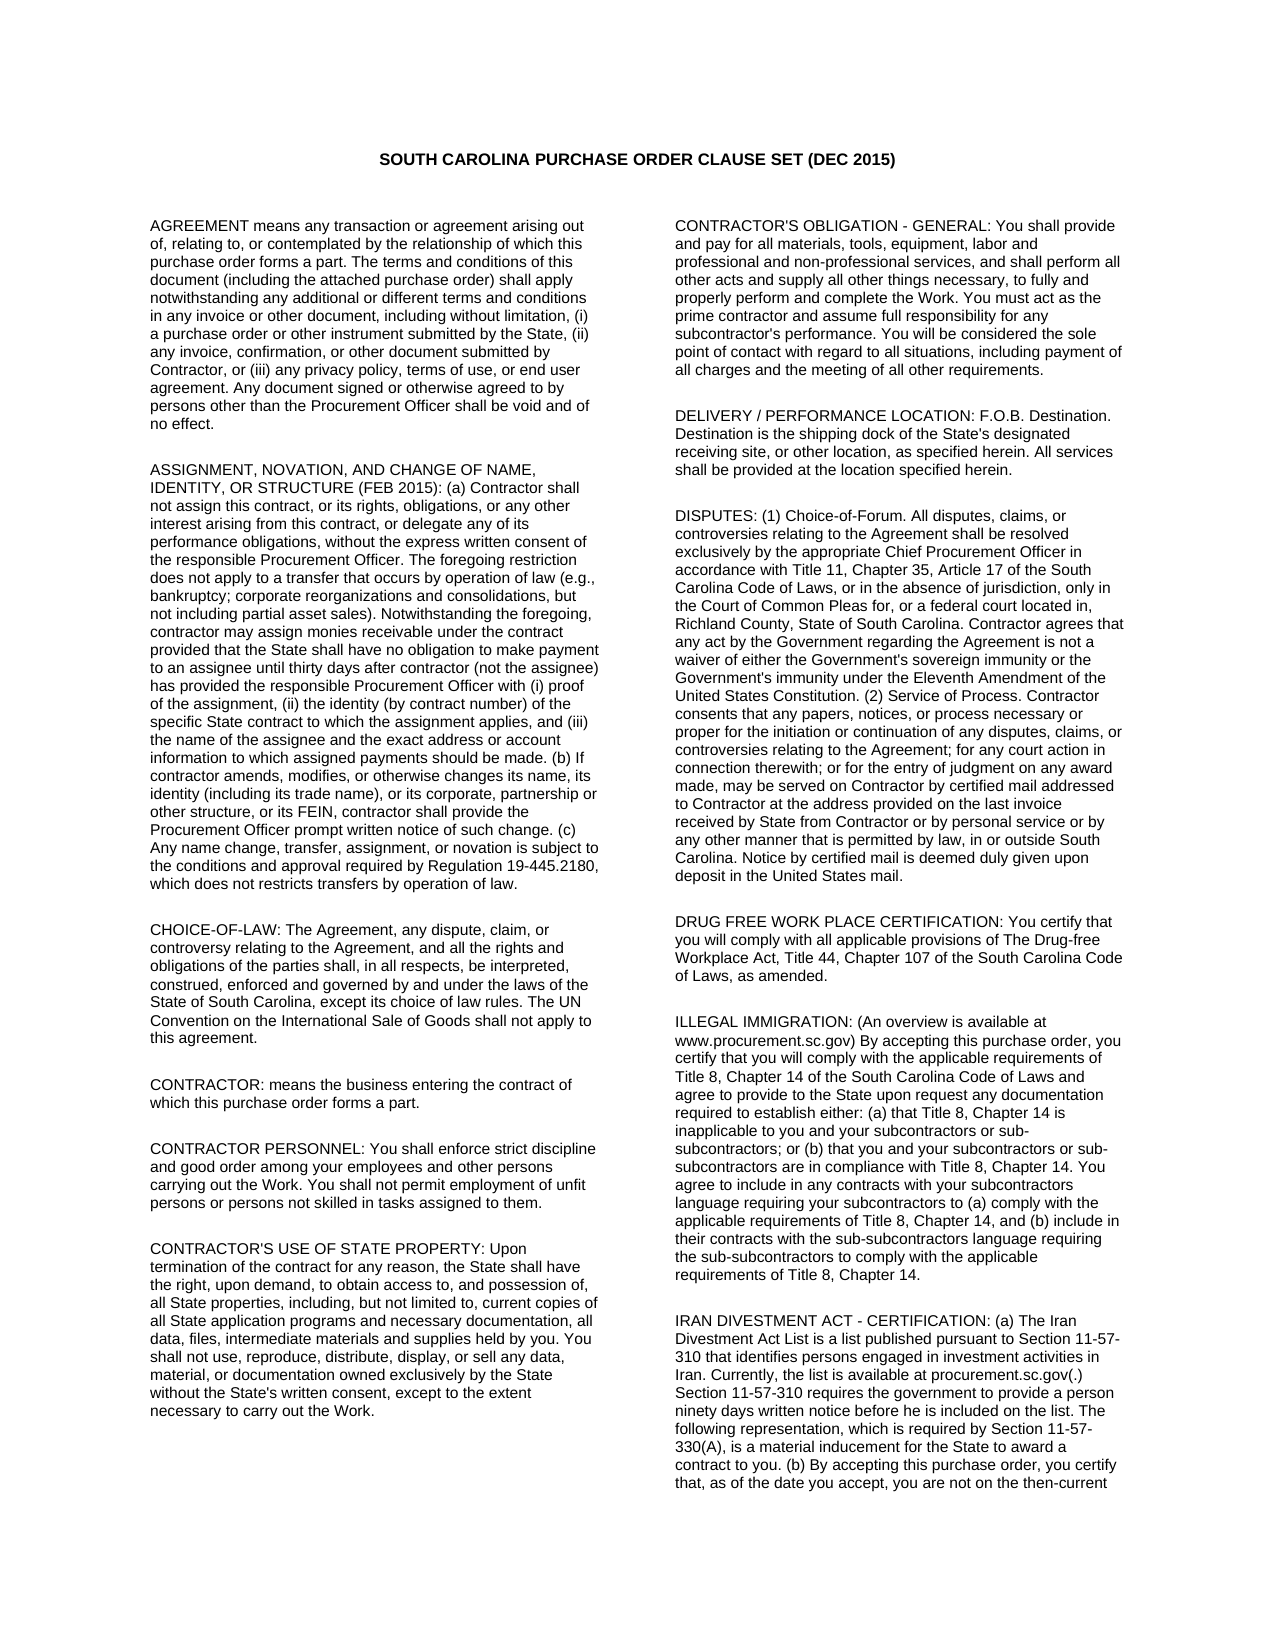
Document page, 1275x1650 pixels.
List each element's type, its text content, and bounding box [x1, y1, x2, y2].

text CONTRACTOR PERSONNEL: You shall enforce strict discipline and good order among your employees and other persons carrying out the Work. You shall not permit employment of unfit persons or persons not skilled in tasks assigned to them. [150, 1139, 600, 1211]
text AGREEMENT means any transaction or agreement arising out of, relating to, or contemplated by the relationship of which this purchase order forms a part. The terms and conditions of this document (including the attached purchase order) shall apply notwithstanding any additional or different terms and conditions in any invoice or other document, including without limitation, (i) a purchase order or other instrument submitted by the State, (ii) any invoice, confirmation, or other document submitted by Contractor, or (iii) any privacy policy, terms of use, or end user agreement. Any document signed or otherwise agreed to by persons other than the Procurement Officer shall be void and of no effect. [150, 216, 600, 433]
text CONTRACTOR: means the business entering the contract of which this purchase order forms a part. [150, 1075, 600, 1111]
text DELIVERY / PERFORMANCE LOCATION: F.O.B. Destination. Destination is the shipping dock of the State's designated receiving site, or other location, as specified herein. All services shall be provided at the location specified herein. [675, 407, 1125, 479]
text DRUG FREE WORK PLACE CERTIFICATION: You certify that you will comply with all applicable provisions of The Drug-free Workplace Act, Title 44, Chapter 107 of the South Carolina Code of Laws, as amended. [675, 913, 1125, 985]
text SOUTH CAROLINA PURCHASE ORDER CLAUSE SET (DEC 2015) [150, 150, 1125, 169]
text CHOICE-OF-LAW: The Agreement, any dispute, claim, or controversy relating to the Agreement, and all the rights and obligations of the parties shall, in all respects, be interpreted, construed, enforced and governed by and under the laws of the State of South Carolina, except its choice of law rules. The UN Convention on the International Sale of Goods shall not apply to this agreement. [150, 921, 600, 1047]
text CONTRACTOR'S USE OF STATE PROPERTY: Upon termination of the contract for any reason, the State shall have the right, upon demand, to obtain access to, and possession of, all State properties, including, but not limited to, current copies of all State application programs and necessary documentation, all data, files, intermediate materials and supplies held by you. You shall not use, reproduce, distribute, display, or sell any data, material, or documentation owned exclusively by the State without the State's written consent, except to the extent necessary to carry out the Work. [150, 1239, 600, 1420]
text DISPUTES: (1) Choice-of-Forum. All disputes, claims, or controversies relating to the Agreement shall be resolved exclusively by the appropriate Chief Procurement Officer in accordance with Title 11, Chapter 35, Article 17 of the South Carolina Code of Laws, or in the absence of jurisdiction, only in the Court of Common Pleas for, or a federal court located in, Richland County, State of South Carolina. Contractor agrees that any act by the Government regarding the Agreement is not a waiver of either the Government's sovereign immunity or the Government's immunity under the Eleventh Amendment of the United States Constitution. (2) Service of Process. Contractor consents that any papers, notices, or process necessary or proper for the initiation or continuation of any disputes, claims, or controversies relating to the Agreement; for any court action in connection therewith; or for the entry of judgment on any award made, may be served on Contractor by certified mail addressed to Contractor at the address provided on the last invoice received by State from Contractor or by personal service or by any other manner that is permitted by law, in or outside South Carolina. Notice by certified mail is deemed duly given upon deposit in the United States mail. [675, 507, 1125, 885]
text CONTRACTOR'S OBLIGATION - GENERAL: You shall provide and pay for all materials, tools, equipment, labor and professional and non-professional services, and shall perform all other acts and supply all other things necessary, to fully and properly perform and complete the Work. You must act as the prime contractor and assume full responsibility for any subcontractor's performance. You will be considered the sole point of contact with regard to all situations, including payment of all charges and the meeting of all other requirements. [675, 216, 1125, 378]
text ILLEGAL IMMIGRATION: (An overview is available at www.procurement.sc.gov) By accepting this purchase order, you certify that you will comply with the applicable requirements of Title 8, Chapter 14 of the South Carolina Code of Laws and agree to provide to the State upon request any documentation required to establish either: (a) that Title 8, Chapter 14 is inapplicable to you and your subcontractors or sub-subcontractors; or (b) that you and your subcontractors or sub-subcontractors are in compliance with Title 8, Chapter 14. You agree to include in any contracts with your subcontractors language requiring your subcontractors to (a) comply with the applicable requirements of Title 8, Chapter 14, and (b) include in their contracts with the sub-subcontractors language requiring the sub-subcontractors to comply with the applicable requirements of Title 8, Chapter 14. [675, 1013, 1125, 1283]
text ASSIGNMENT, NOVATION, AND CHANGE OF NAME, IDENTITY, OR STRUCTURE (FEB 2015): (a) Contractor shall not assign this contract, or its rights, obligations, or any other interest arising from this contract, or delegate any of its performance obligations, without the express written consent of the responsible Procurement Officer. The foregoing restriction does not apply to a transfer that occurs by operation of law (e.g., bankruptcy; corporate reorganizations and consolidations, but not including partial asset sales). Notwithstanding the foregoing, contractor may assign monies receivable under the contract provided that the State shall have no obligation to make payment to an assignee until thirty days after contractor (not the assignee) has provided the responsible Procurement Officer with (i) proof of the assignment, (ii) the identity (by contract number) of the specific State contract to which the assignment applies, and (iii) the name of the assignee and the exact address or account information to which assigned payments should be made. (b) If contractor amends, modifies, or otherwise changes its name, its identity (including its trade name), or its corporate, partnership or other structure, or its FEIN, contractor shall provide the Procurement Officer prompt written notice of such change. (c) Any name change, transfer, assignment, or novation is subject to the conditions and approval required by Regulation 19-445.2180, which does not restricts transfers by operation of law. [150, 461, 600, 893]
